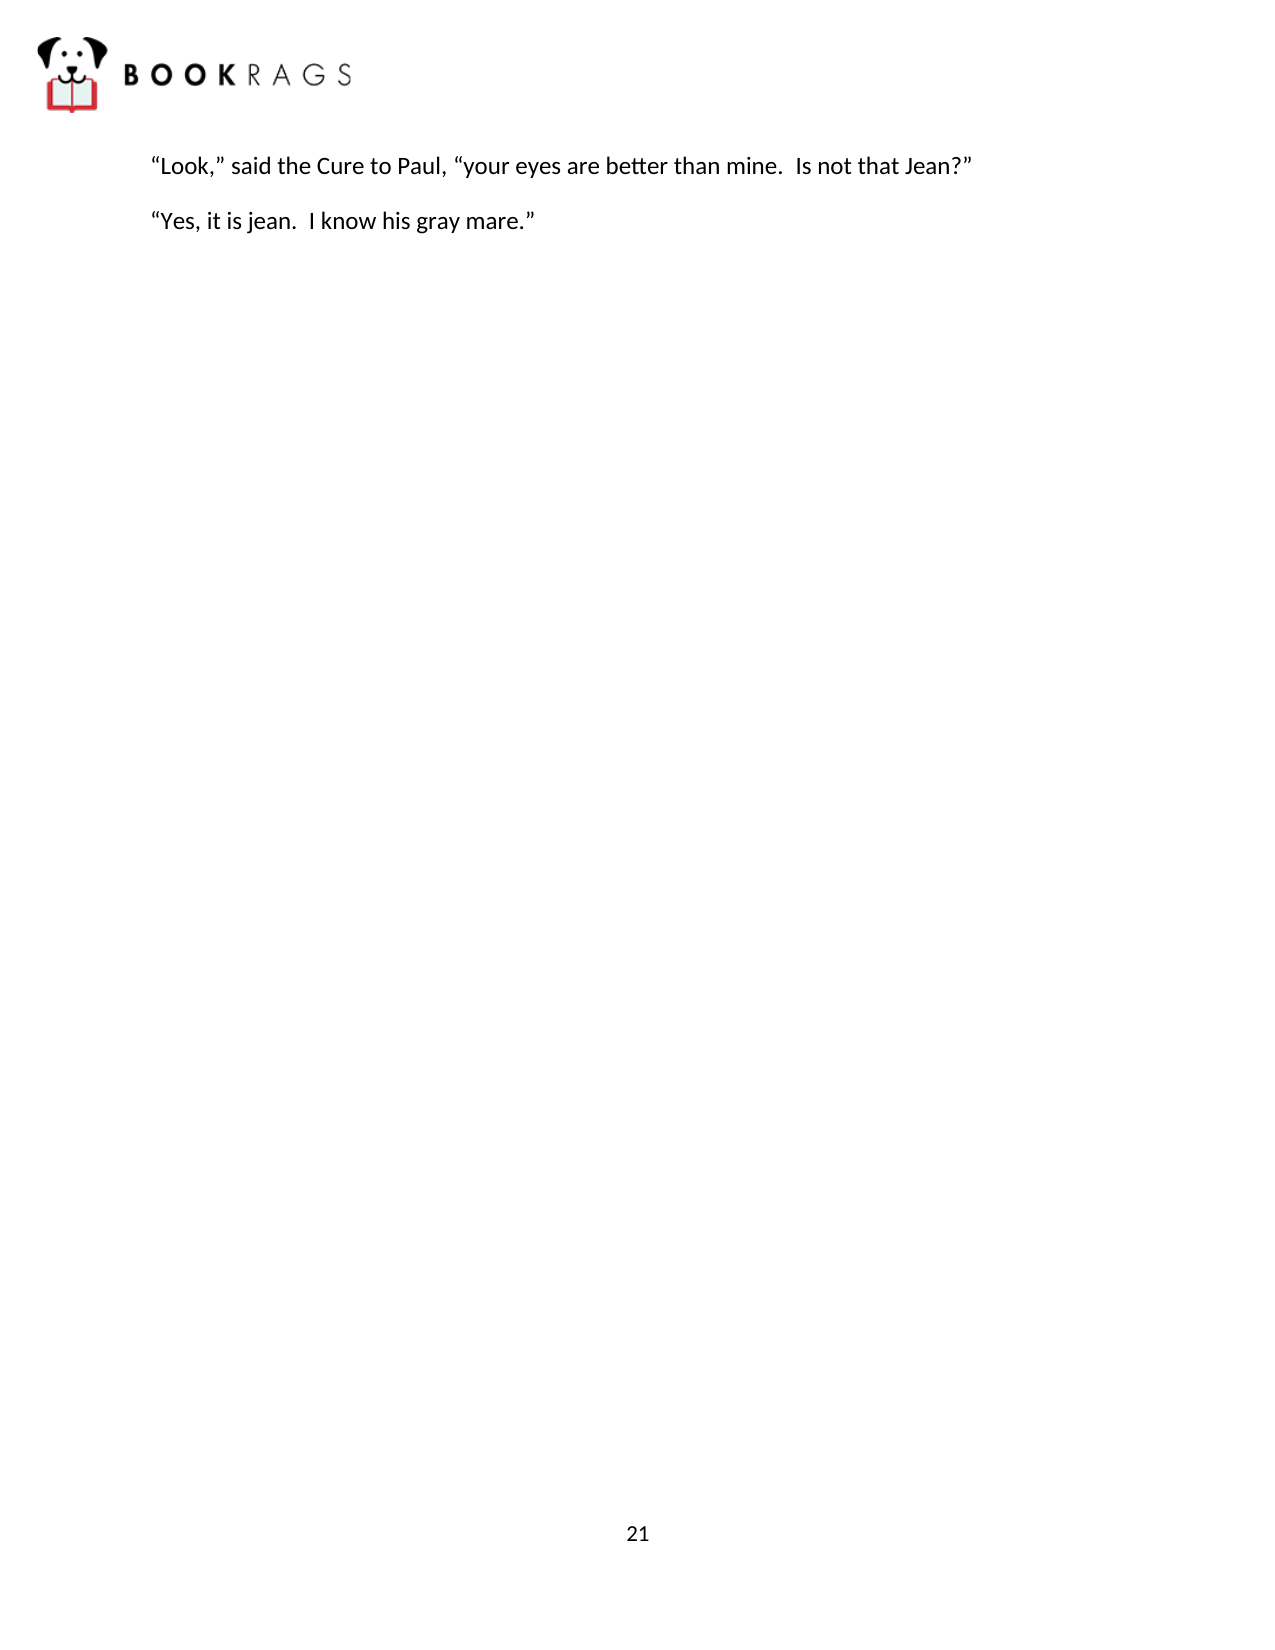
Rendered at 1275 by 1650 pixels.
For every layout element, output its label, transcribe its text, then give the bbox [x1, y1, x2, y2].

picture [37, 37, 351, 113]
text “Yes, it is jean. I know his gray mare.” [150, 206, 1125, 236]
text “Look,” said the Cure to Paul, “your eyes are better than mine. Is not that Jean?” [150, 150, 1125, 181]
